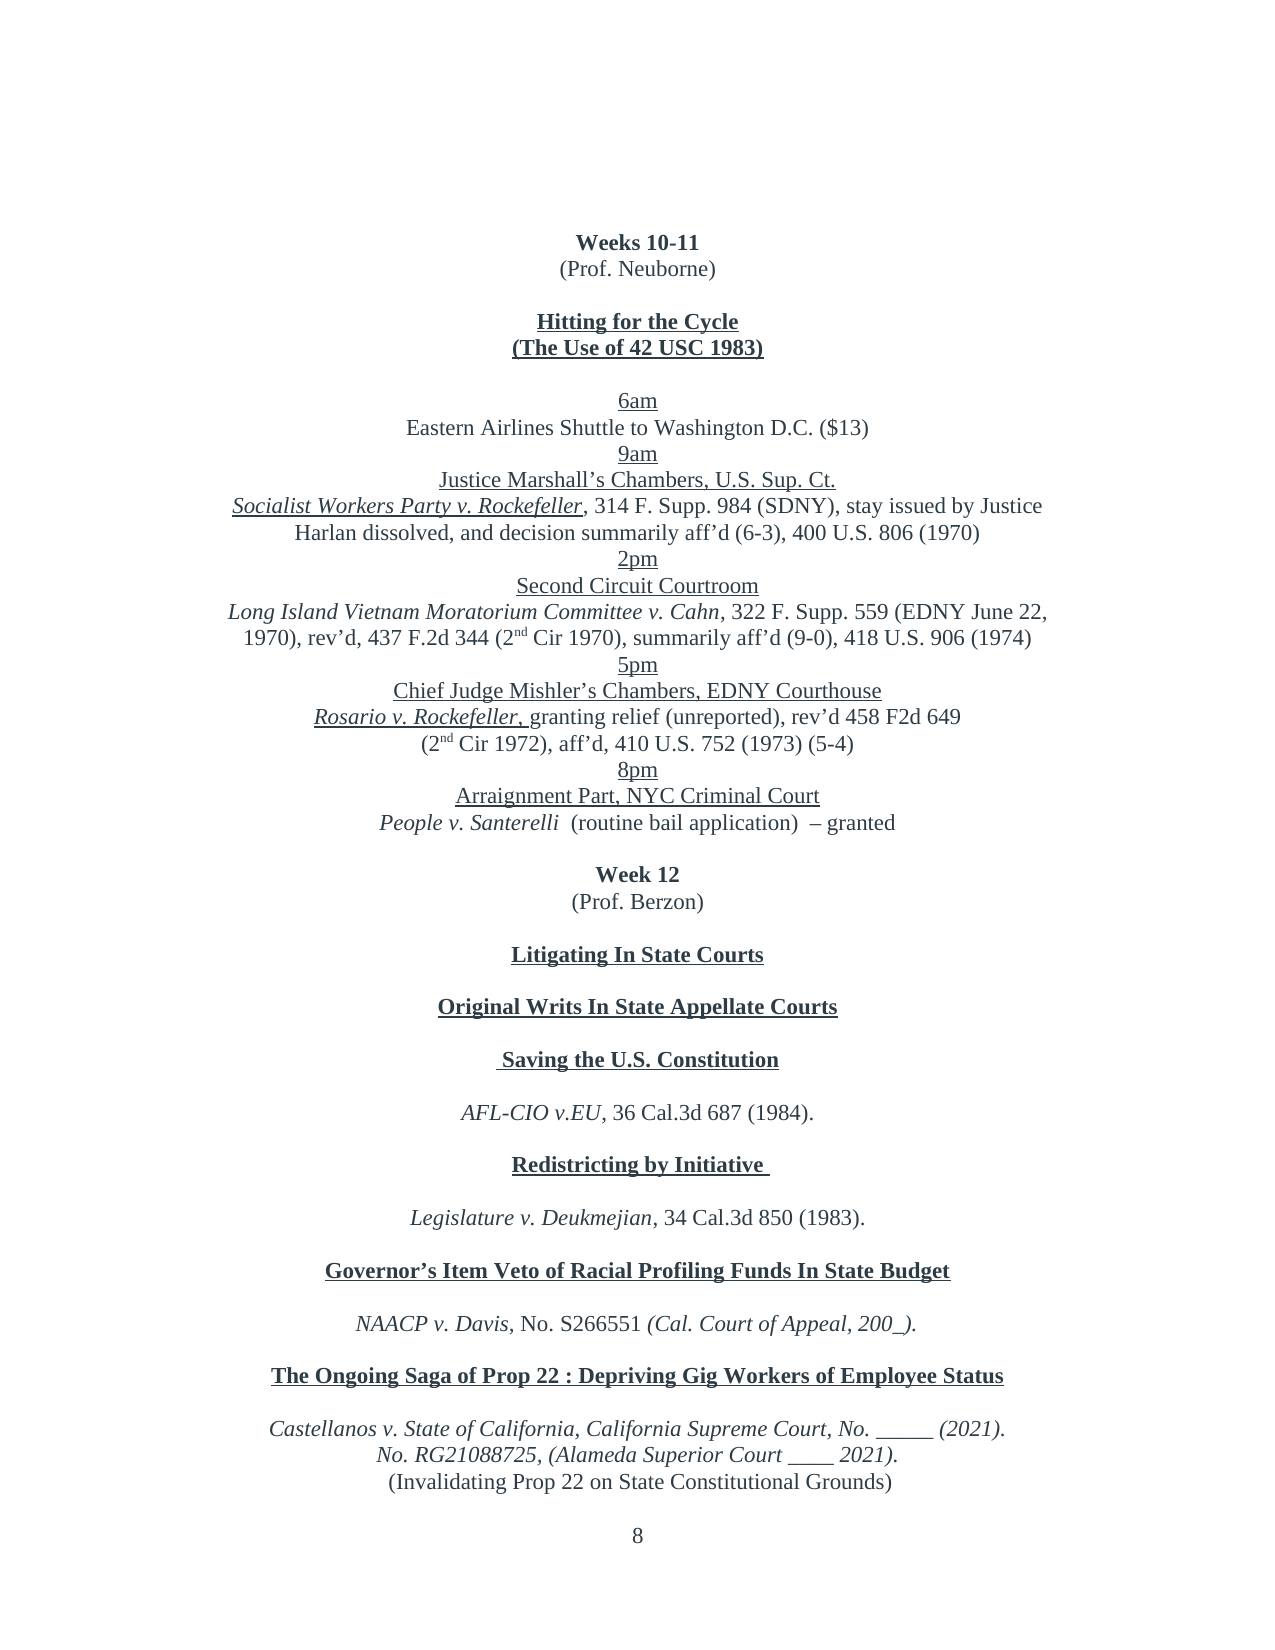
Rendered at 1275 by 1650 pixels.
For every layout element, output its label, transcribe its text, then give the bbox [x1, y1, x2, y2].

text (2nd Cir 1972), aff’d, 410 U.S. 752 (1973) (5-4) [225, 730, 1050, 756]
text Saving the U.S. Constitution [225, 1046, 1050, 1072]
text Hitting for the Cycle [225, 308, 1050, 334]
text Arraignment Part, NYC Criminal Court [225, 782, 1050, 809]
text Second Circuit Courtroom [225, 572, 1050, 598]
text 8pm [225, 756, 1050, 782]
text Week 12 [225, 862, 1050, 888]
text Castellanos v. State of California, California Supreme Court, No. _____ (2021). [225, 1415, 1050, 1441]
text AFL-CIO v.EU, 36 Cal.3d 687 (1984). [225, 1099, 1050, 1125]
text (Prof. Berzon) [225, 888, 1050, 914]
text NAACP v. Davis, No. S266551 (Cal. Court of Appeal, 200_). [225, 1309, 1050, 1336]
text Legislature v. Deukmejian, 34 Cal.3d 850 (1983). [225, 1204, 1050, 1231]
text Redistricting by Initiative [225, 1151, 1050, 1178]
text Chief Judge Mishler’s Chambers, EDNY Courthouse [225, 677, 1050, 703]
text Original Writs In State Appellate Courts [225, 993, 1050, 1020]
text Justice Marshall’s Chambers, U.S. Sup. Ct. [225, 466, 1050, 493]
text (Prof. Neuborne) [225, 255, 1050, 282]
text Rosario v. Rockefeller, granting relief (unreported), rev’d 458 F2d 649 [225, 703, 1050, 730]
text Eastern Airlines Shuttle to Washington D.C. ($13) [225, 413, 1050, 440]
text Governor’s Item Veto of Racial Profiling Funds In State Budget [225, 1257, 1050, 1283]
text 5pm [225, 651, 1050, 677]
text Litigating In State Courts [225, 941, 1050, 967]
text (Invalidating Prop 22 on State Constitutional Grounds) [225, 1468, 1050, 1494]
text (The Use of 42 USC 1983) [225, 334, 1050, 361]
text 2pm [225, 545, 1050, 572]
text Weeks 10-11 [225, 229, 1050, 255]
text No. RG21088725, (Alameda Superior Court ____ 2021). [225, 1441, 1050, 1468]
text People v. Santerelli (routine bail application) – granted [225, 809, 1050, 835]
text Socialist Workers Party v. Rockefeller, 314 F. Supp. 984 (SDNY), stay issued by Justice Harlan dissolved, and decision summarily aff’d (6-3), 400 U.S. 806 (1970) [225, 493, 1050, 545]
text 9am [225, 440, 1050, 466]
text 6am [225, 387, 1050, 413]
text Long Island Vietnam Moratorium Committee v. Cahn, 322 F. Supp. 559 (EDNY June 22, 1970), rev’d, 437 F.2d 344 (2nd Cir 1970), summarily aff’d (9-0), 418 U.S. 906 (1974) [225, 598, 1050, 651]
text The Ongoing Saga of Prop 22 : Depriving Gig Workers of Employee Status [225, 1362, 1050, 1389]
